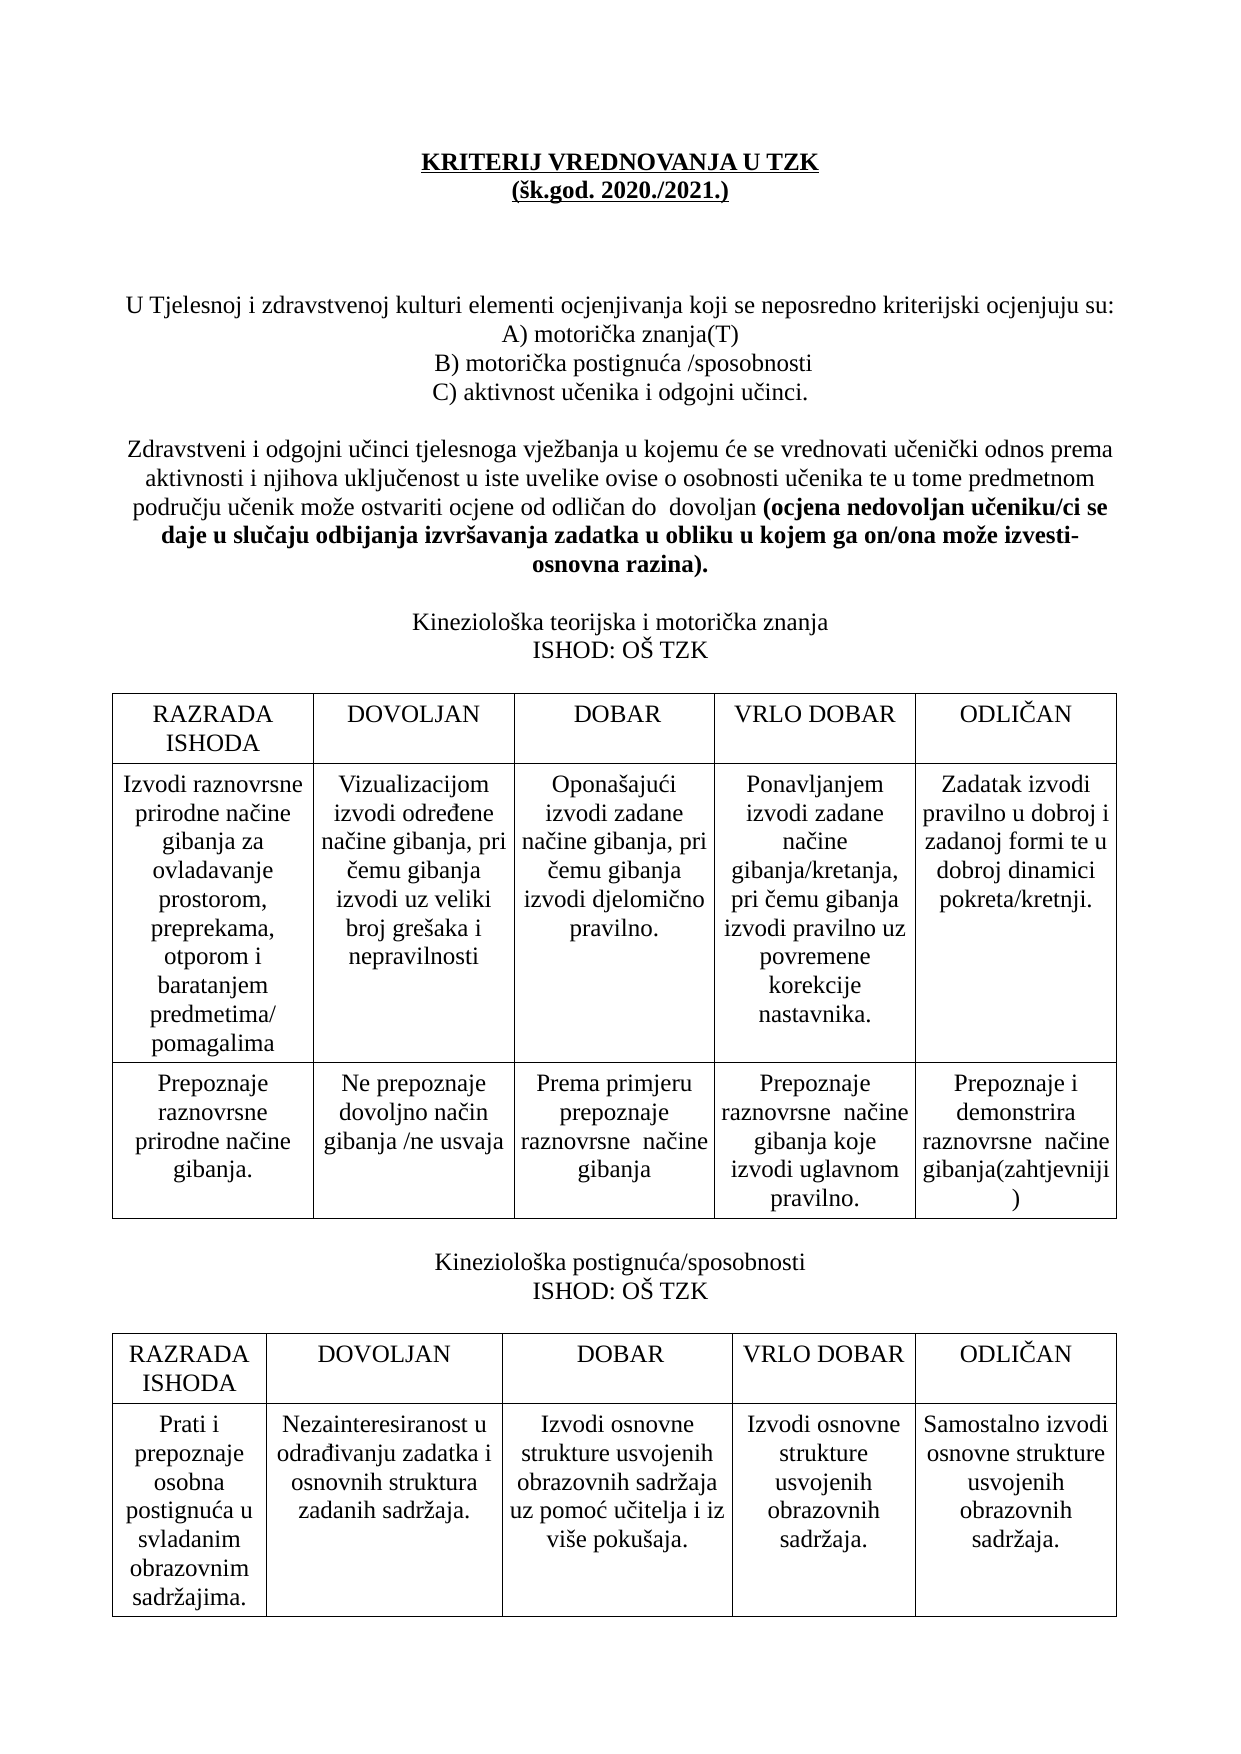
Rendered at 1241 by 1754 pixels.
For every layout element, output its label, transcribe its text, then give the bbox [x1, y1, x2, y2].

table_cell Prepoznaje raznovrsne načine gibanja koje izvodi uglavnom pravilno. [715, 1063, 915, 1218]
text Kineziološka teorijska i motorička znanja [118, 607, 1122, 636]
table_cell Samostalno izvodi osnovne strukture usvojenih obrazovnih sadržaja. [916, 1404, 1116, 1616]
table_header DOBAR [515, 694, 714, 763]
table_cell Prati i prepoznaje osobna postignuća u svladanim obrazovnim sadržajima. [113, 1404, 266, 1616]
table_header ODLIČAN [916, 694, 1116, 763]
text U Tjelesnoj i zdravstvenoj kulturi elementi ocjenjivanja koji se neposredno kriterijski ocjenjuju su: A) motorička znanja(T) [118, 291, 1122, 348]
table_cell Ne prepoznaje dovoljno način gibanja /ne usvaja [314, 1063, 514, 1218]
table_cell Zadatak izvodi pravilno u dobroj i zadanoj formi te u dobroj dinamici pokreta/kretnji. [916, 764, 1116, 1062]
table_header DOVOLJAN [314, 694, 514, 763]
text (šk.god. 2020./2021.) [118, 176, 1122, 204]
table_cell Nezainteresiranost u odrađivanju zadatka i osnovnih struktura zadanih sadržaja. [267, 1404, 502, 1616]
table_header DOVOLJAN [267, 1334, 502, 1403]
table_header DOBAR [503, 1334, 732, 1403]
table_header ODLIČAN [916, 1334, 1116, 1403]
table_cell Vizualizacijom izvodi određene načine gibanja, pri čemu gibanja izvodi uz veliki broj grešaka i nepravilnosti [314, 764, 514, 1062]
text KRITERIJ VREDNOVANJA U TZK [118, 147, 1122, 176]
text ISHOD: OŠ TZK [118, 636, 1122, 664]
table_cell Izvodi osnovne strukture usvojenih obrazovnih sadržaja. [733, 1404, 915, 1616]
table_header VRLO DOBAR [733, 1334, 915, 1403]
table_header RAZRADA ISHODA [113, 1334, 266, 1403]
table_cell Prema primjeru prepoznaje raznovrsne načine gibanja [515, 1063, 714, 1218]
text Zdravstveni i odgojni učinci tjelesnoga vježbanja u kojemu će se vrednovati učenički odnos prema aktivnosti i njihova uključenost u iste uvelike ovise o osobnosti učenika te u tome predmetnom području učenik može ostvariti ocjene od odličan do dovoljan (ocjena nedovoljan učeniku/ci se daje u slučaju odbijanja izvršavanja zadatka u obliku u kojem ga on/ona može izvesti- osnovna razina). [118, 434, 1122, 578]
table_cell Prepoznaje raznovrsne prirodne načine gibanja. [113, 1063, 313, 1218]
table_cell Oponašajući izvodi zadane načine gibanja, pri čemu gibanja izvodi djelomično pravilno. [515, 764, 714, 1062]
table_cell Ponavljanjem izvodi zadane načine gibanja/kretanja, pri čemu gibanja izvodi pravilno uz povremene korekcije nastavnika. [715, 764, 915, 1062]
table_header VRLO DOBAR [715, 694, 915, 763]
text B) motorička postignuća /sposobnosti [118, 348, 1122, 377]
text Kineziološka postignuća/sposobnosti [118, 1247, 1122, 1276]
table_cell Izvodi raznovrsne prirodne načine gibanja za ovladavanje prostorom, preprekama, otporom i baratanjem predmetima/ pomagalima [113, 764, 313, 1062]
table_cell Prepoznaje i demonstrira raznovrsne načine gibanja(zahtjevniji) [916, 1063, 1116, 1218]
table_cell Izvodi osnovne strukture usvojenih obrazovnih sadržaja uz pomoć učitelja i iz više pokušaja. [503, 1404, 732, 1616]
text C) aktivnost učenika i odgojni učinci. [118, 377, 1122, 406]
table_header RAZRADA ISHODA [113, 694, 313, 763]
text ISHOD: OŠ TZK [118, 1276, 1122, 1304]
